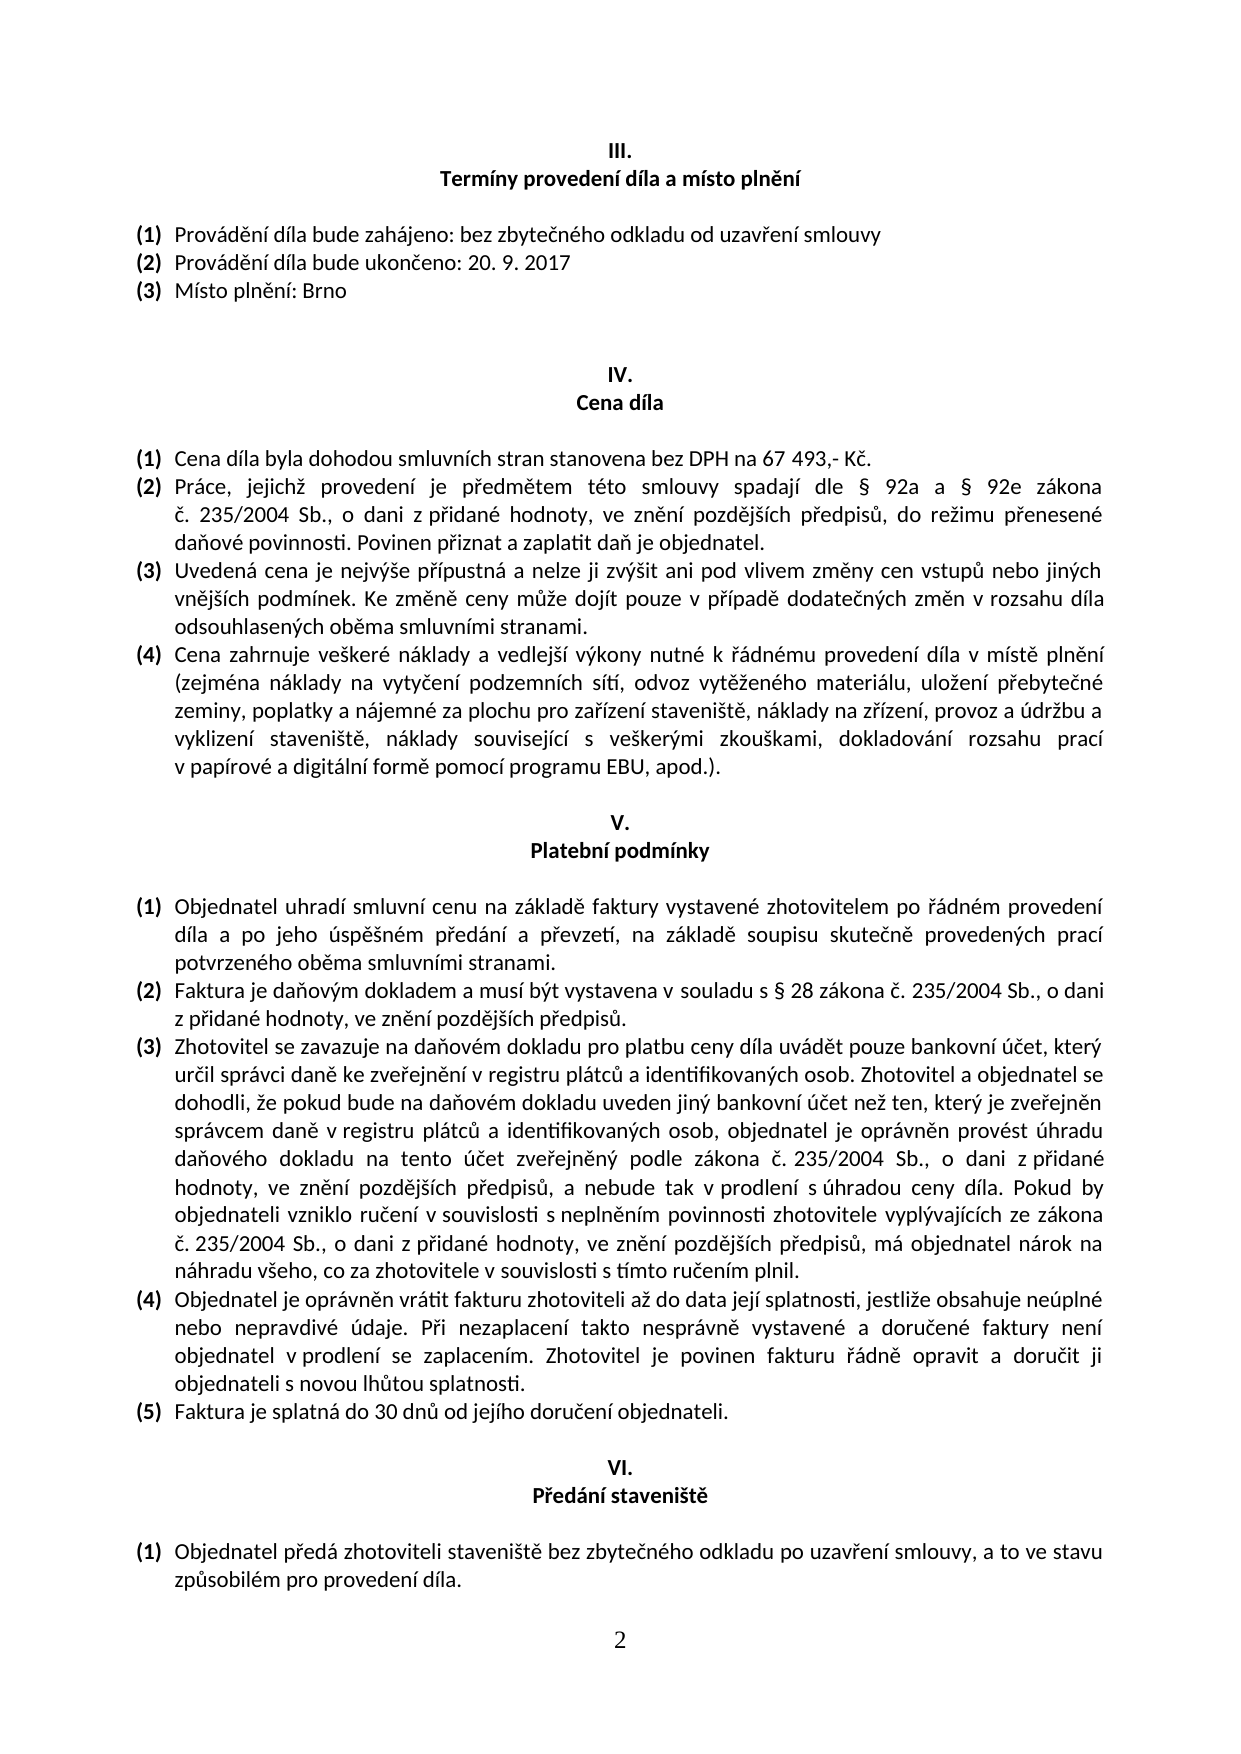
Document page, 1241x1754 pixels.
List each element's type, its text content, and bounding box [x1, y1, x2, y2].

list Zhotovitel se zavazuje na daňovém dokladu pro platbu ceny díla uvádět pouze bankovní účet, který určil správci daně ke zveřejnění v registru plátců a identifikovaných osob. Zhotovitel a objednatel se dohodli, že pokud bude na daňovém dokladu uveden jiný bankovní účet než ten, který je zveřejněn správcem daně v registru plátců a identifikovaných osob, objednatel je oprávněn provést úhradu daňového dokladu na tento účet zveřejněný podle zákona č. 235/2004 Sb., o dani z přidané hodnoty, ve znění pozdějších předpisů, a nebude tak v prodlení s úhradou ceny díla. Pokud by objednateli vzniklo ručení v souvislosti s neplněním povinnosti zhotovitele vyplývajících ze zákona č. 235/2004 Sb., o dani z přidané hodnoty, ve znění pozdějších předpisů, má objednatel nárok na náhradu všeho, co za zhotovitele v souvislosti s tímto ručením plnil. [136, 1032, 1104, 1285]
text Termíny provedení díla a místo plnění [136, 164, 1104, 192]
list Cena díla byla dohodou smluvních stran stanovena bez DPH na 67 493,- Kč. [136, 444, 1104, 472]
text Předání staveniště [136, 1481, 1104, 1509]
list Objednatel předá zhotoviteli staveniště bez zbytečného odkladu po uzavření smlouvy, a to ve stavu způsobilém pro provedení díla. [136, 1537, 1104, 1593]
list Místo plnění: Brno [136, 276, 1104, 304]
text Platební podmínky [136, 836, 1104, 864]
list Objednatel je oprávněn vrátit fakturu zhotoviteli až do data její splatnosti, jestliže obsahuje neúplné nebo nepravdivé údaje. Při nezaplacení takto nesprávně vystavené a doručené faktury není objednatel v prodlení se zaplacením. Zhotovitel je povinen fakturu řádně opravit a doručit ji objednateli s novou lhůtou splatnosti. [136, 1285, 1104, 1397]
list Uvedená cena je nejvýše přípustná a nelze ji zvýšit ani pod vlivem změny cen vstupů nebo jiných vnějších podmínek. Ke změně ceny může dojít pouze v případě dodatečných změn v rozsahu díla odsouhlasených oběma smluvními stranami. [136, 556, 1104, 640]
list Faktura je daňovým dokladem a musí být vystavena v souladu s § 28 zákona č. 235/2004 Sb., o dani z přidané hodnoty, ve znění pozdějších předpisů. [136, 976, 1104, 1032]
list Provádění díla bude ukončeno: 20. 9. 2017 [136, 248, 1104, 276]
list Práce, jejichž provedení je předmětem této smlouvy spadají dle § 92a a § 92e zákona č. 235/2004 Sb., o dani z přidané hodnoty, ve znění pozdějších předpisů, do režimu přenesené daňové povinnosti. Povinen přiznat a zaplatit daň je objednatel. [136, 472, 1104, 556]
text Cena díla [136, 388, 1104, 416]
list Objednatel uhradí smluvní cenu na základě faktury vystavené zhotovitelem po řádném provedení díla a po jeho úspěšném předání a převzetí, na základě soupisu skutečně provedených prací potvrzeného oběma smluvními stranami. [136, 892, 1104, 976]
list Faktura je splatná do 30 dnů od jejího doručení objednateli. [136, 1397, 1104, 1425]
list Provádění díla bude zahájeno: bez zbytečného odkladu od uzavření smlouvy [136, 220, 1104, 248]
list Cena zahrnuje veškeré náklady a vedlejší výkony nutné k řádnému provedení díla v místě plnění (zejména náklady na vytyčení podzemních sítí, odvoz vytěženého materiálu, uložení přebytečné zeminy, poplatky a nájemné za plochu pro zařízení staveniště, náklady na zřízení, provoz a údržbu a vyklizení staveniště, náklady související s veškerými zkouškami, dokladování rozsahu prací v papírové a digitální formě pomocí programu EBU, apod.). [136, 640, 1104, 780]
